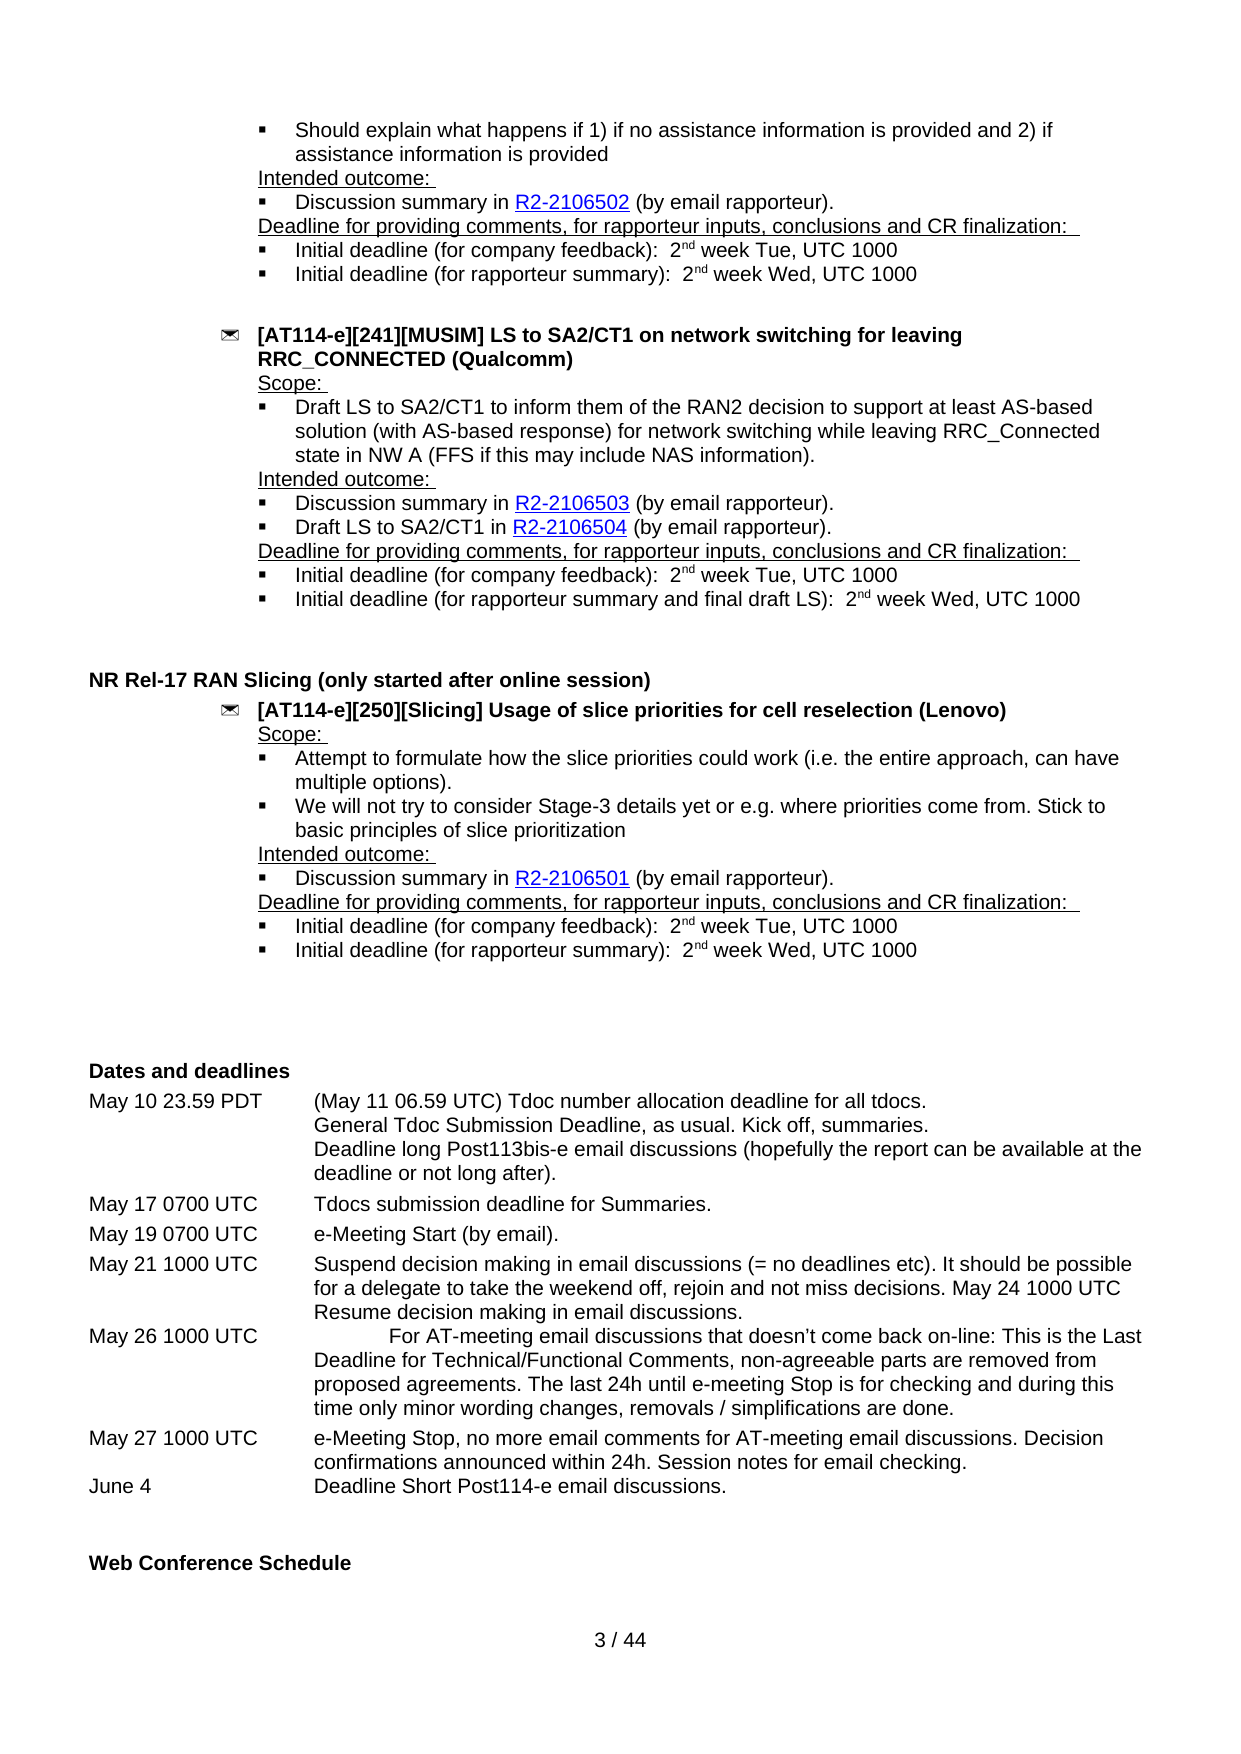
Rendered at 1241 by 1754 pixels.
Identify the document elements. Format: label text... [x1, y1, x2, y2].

title May 27 1000 UTC e-Meeting Stop, no more email comments for AT-meeting email discussions. Decision confirmations announced within 24h. Session notes for email checking. [89, 1426, 1152, 1474]
list Should explain what happens if 1) if no assistance information is provided and 2) if assistance information is provided [257, 118, 1152, 166]
list Initial deadline (for company feedback): 2nd week Tue, UTC 1000 [257, 238, 1152, 262]
text Scope: [257, 371, 1152, 394]
text Intended outcome: [220, 842, 1152, 866]
list Initial deadline (for company feedback): 2nd week Tue, UTC 1000 [257, 563, 1152, 587]
text Web Conference Schedule [89, 1551, 1152, 1575]
list Initial deadline (for rapporteur summary and final draft LS): 2nd week Wed, UTC 1000 [257, 587, 1152, 611]
list Discussion summary in R2-2106503 (by email rapporteur). [257, 491, 1152, 514]
list We will not try to consider Stage-3 details yet or e.g. where priorities come from. Stick to basic principles of slice prioritization [257, 794, 1152, 842]
text NR Rel-17 RAN Slicing (only started after online session) [89, 668, 1152, 692]
list Initial deadline (for rapporteur summary): 2nd week Wed, UTC 1000 [257, 262, 1152, 286]
text Intended outcome: [220, 166, 1152, 190]
text Deadline for providing comments, for rapporteur inputs, conclusions and CR finalization: [220, 890, 1152, 914]
title May 17 0700 UTC Tdocs submission deadline for Summaries. [89, 1191, 1152, 1215]
text Intended outcome: [220, 467, 1152, 491]
text [AT114-e][250][Slicing] Usage of slice priorities for cell reselection (Lenovo) [220, 698, 1152, 722]
text [AT114-e][241][MUSIM] LS to SA2/CT1 on network switching for leaving RRC_CONNECTED (Qualcomm) [220, 323, 1152, 371]
text Deadline for providing comments, for rapporteur inputs, conclusions and CR finalization: [220, 539, 1152, 563]
list Attempt to formulate how the slice priorities could work (i.e. the entire approach, can have multiple options). [257, 746, 1152, 794]
text May 26 1000 UTC For AT-meeting email discussions that doesn’t come back on-line: This is the Last Deadline for Technical/Functional Comments, non-agreeable parts are removed from proposed agreements. The last 24h until e-meeting Stop is for checking and during this time only minor wording changes, removals / simplifications are done. [89, 1324, 1152, 1419]
list Initial deadline (for rapporteur summary): 2nd week Wed, UTC 1000 [257, 938, 1152, 962]
list Initial deadline (for company feedback): 2nd week Tue, UTC 1000 [257, 914, 1152, 938]
text Dates and deadlines [89, 1059, 1152, 1083]
list Discussion summary in R2-2106501 (by email rapporteur). [257, 866, 1152, 890]
list Discussion summary in R2-2106502 (by email rapporteur). [257, 190, 1152, 214]
text Scope: [257, 722, 1152, 746]
title May 21 1000 UTC Suspend decision making in email discussions (= no deadlines etc). It should be possible for a delegate to take the weekend off, rejoin and not miss decisions. May 24 1000 UTC Resume decision making in email discussions. [89, 1252, 1152, 1324]
title May 10 23.59 PDT (May 11 06.59 UTC) Tdoc number allocation deadline for all tdocs. General Tdoc Submission Deadline, as usual. Kick off, summaries. Deadline long Post113bis-e email discussions (hopefully the report can be available at the deadline or not long after). [89, 1089, 1152, 1185]
text Deadline for providing comments, for rapporteur inputs, conclusions and CR finalization: [220, 214, 1152, 238]
title May 19 0700 UTC e-Meeting Start (by email). [89, 1222, 1152, 1246]
text June 4 Deadline Short Post114-e email discussions. [89, 1474, 1152, 1498]
list Draft LS to SA2/CT1 to inform them of the RAN2 decision to support at least AS-based solution (with AS-based response) for network switching while leaving RRC_Connected state in NW A (FFS if this may include NAS information). [257, 394, 1152, 467]
list Draft LS to SA2/CT1 in R2-2106504 (by email rapporteur). [257, 514, 1152, 539]
